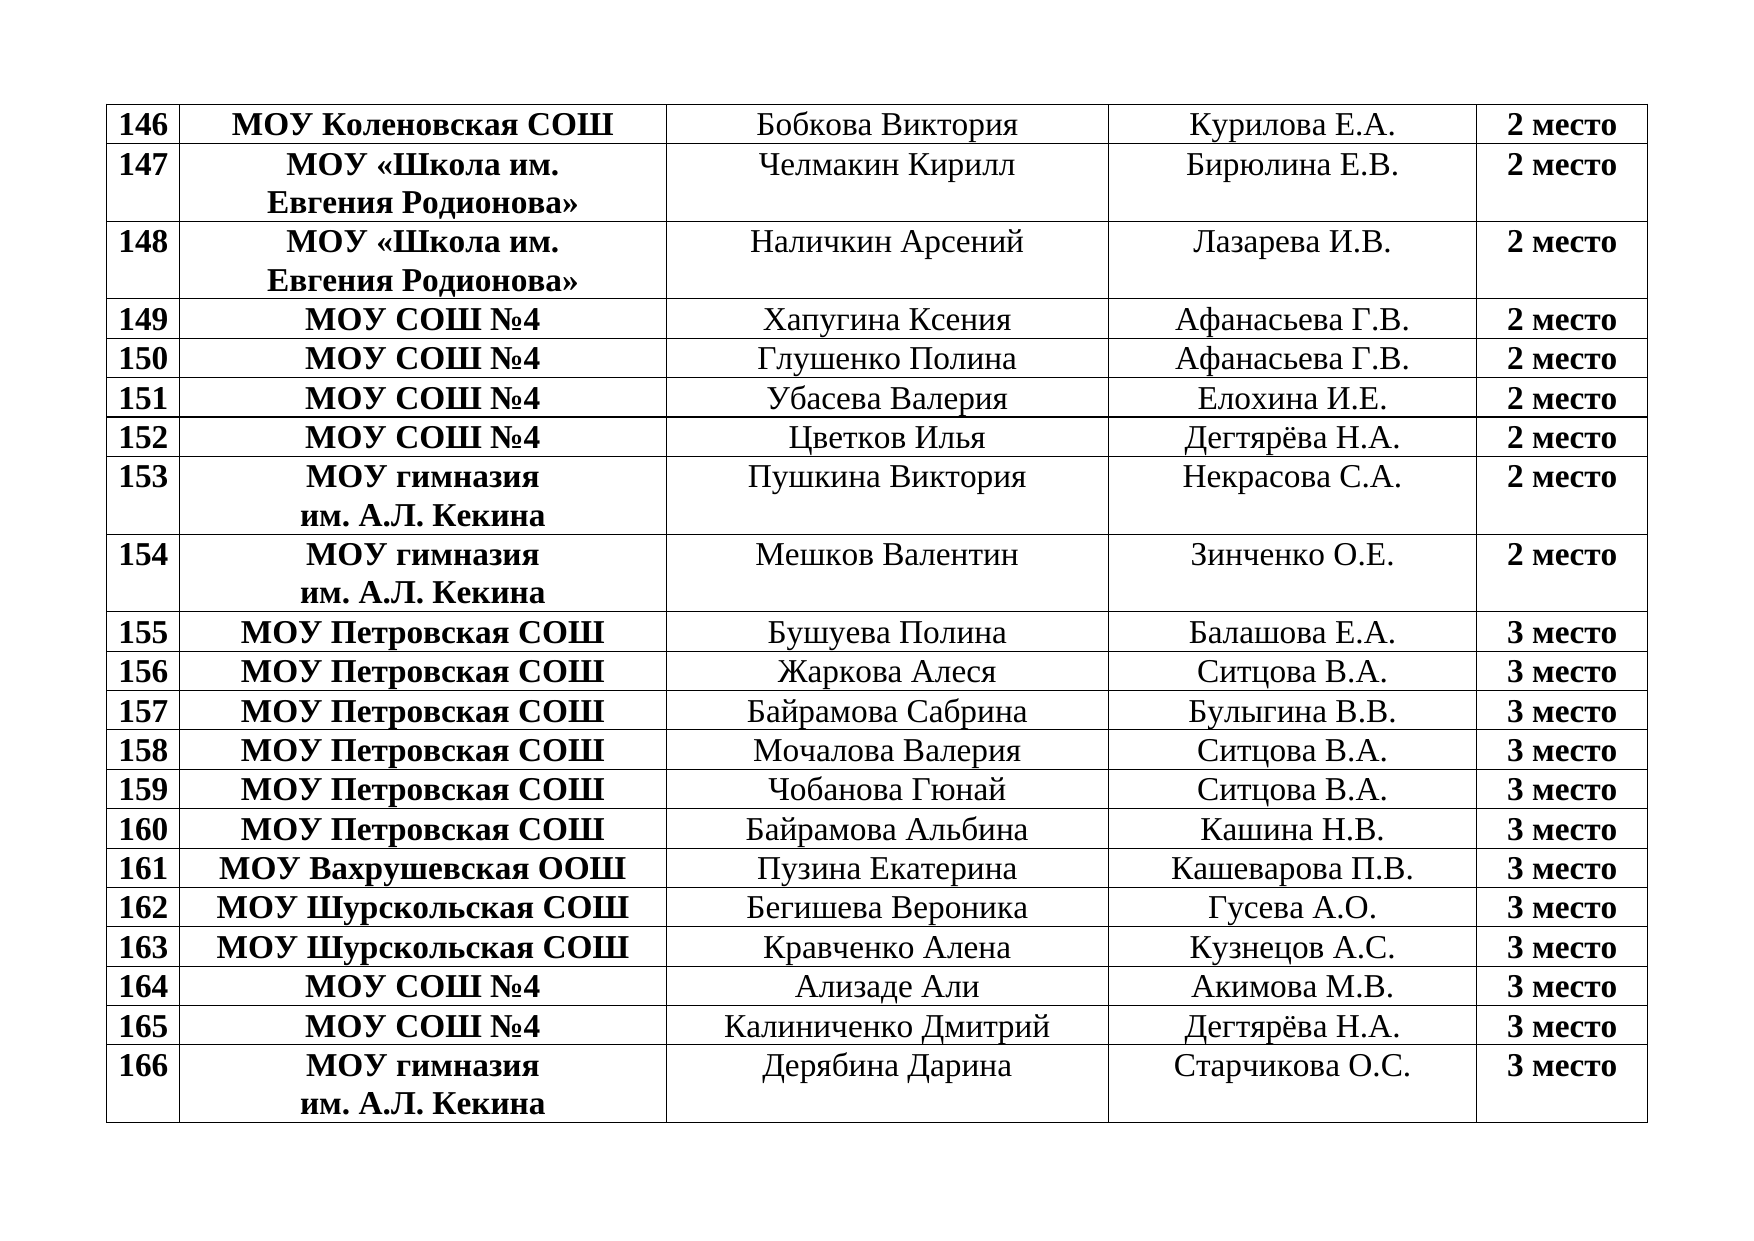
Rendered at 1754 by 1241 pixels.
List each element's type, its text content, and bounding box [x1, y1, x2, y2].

table_cell Кузнецов А.С. [1109, 927, 1476, 966]
table_cell 3 место [1477, 888, 1647, 926]
table_cell Бегишева Вероника [667, 888, 1108, 926]
table_cell 151 [107, 378, 179, 416]
table_cell Булыгина В.В. [1109, 691, 1476, 729]
table_cell 2 место [1477, 222, 1647, 298]
table_cell МОУ «Школа им. Евгения Родионова» [180, 144, 666, 221]
table_cell 3 место [1477, 730, 1647, 769]
table_cell Ализаде Али [667, 967, 1108, 1005]
table_cell Кравченко Алена [667, 927, 1108, 966]
table_cell Бушуева Полина [667, 612, 1108, 651]
table_cell 3 место [1477, 927, 1647, 966]
table_cell 149 [107, 299, 179, 338]
table_cell МОУ Петровская СОШ [180, 612, 666, 651]
table_cell 2 место [1477, 457, 1647, 533]
table_cell Дегтярёва Н.А. [1109, 1006, 1476, 1044]
table_cell 153 [107, 457, 179, 533]
table_cell 157 [107, 691, 179, 729]
table_cell Чобанова Гюнай [667, 770, 1108, 808]
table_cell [180, 1045, 666, 1122]
table_cell 166 [107, 1045, 179, 1122]
table_cell МОУ Шурскольская СОШ [180, 888, 666, 926]
table_cell Акимова М.В. [1109, 967, 1476, 1005]
table_cell 160 [107, 809, 179, 847]
table_cell Старчикова О.С. [1109, 1045, 1476, 1122]
table_cell 156 [107, 652, 179, 690]
table_cell МОУ гимназия им. А.Л. Кекина [180, 535, 666, 611]
table_cell 155 [107, 612, 179, 651]
table_cell Убасева Валерия [667, 378, 1108, 416]
table_cell 3 место [1477, 1045, 1647, 1122]
table_cell 150 [107, 339, 179, 377]
table_cell МОУ СОШ №4 [180, 339, 666, 377]
table_cell МОУ СОШ №4 [180, 418, 666, 456]
table_cell Гусева А.О. [1109, 888, 1476, 926]
table_cell Кашеварова П.В. [1109, 849, 1476, 887]
table_cell 2 место [1477, 535, 1647, 611]
table_cell Некрасова С.А. [1109, 457, 1476, 533]
table_cell МОУ Петровская СОШ [180, 770, 666, 808]
table_cell 148 [107, 222, 179, 298]
table_cell МОУ Вахрушевская ООШ [180, 849, 666, 887]
table_cell Елохина И.Е. [1109, 378, 1476, 416]
table_cell 3 место [1477, 652, 1647, 690]
table_cell Бирюлина Е.В. [1109, 144, 1476, 221]
table_cell Ситцова В.А. [1109, 770, 1476, 808]
table_cell Наличкин Арсений [667, 222, 1108, 298]
table_cell МОУ «Школа им. Евгения Родионова» [180, 222, 666, 298]
table_cell МОУ Шурскольская СОШ [180, 927, 666, 966]
table_cell МОУ СОШ №4 [180, 1006, 666, 1044]
table_cell МОУ Петровская СОШ [180, 652, 666, 690]
table_cell Кашина Н.В. [1109, 809, 1476, 847]
table_cell Челмакин Кирилл [667, 144, 1108, 221]
table_cell 2 место [1477, 378, 1647, 416]
table_cell Бобкова Виктория [667, 105, 1108, 143]
table_cell 152 [107, 418, 179, 456]
table_cell Лазарева И.В. [1109, 222, 1476, 298]
table_cell Пузина Екатерина [667, 849, 1108, 887]
table_cell 3 место [1477, 770, 1647, 808]
table_cell Дегтярёва Н.А. [1109, 418, 1476, 456]
table_cell 163 [107, 927, 179, 966]
table_cell 162 [107, 888, 179, 926]
table_cell Афанасьева Г.В. [1109, 299, 1476, 338]
table_cell 3 место [1477, 1006, 1647, 1044]
table_cell 2 место [1477, 105, 1647, 143]
table_cell 161 [107, 849, 179, 887]
table_cell Дерябина Дарина [667, 1045, 1108, 1122]
table_cell Хапугина Ксения [667, 299, 1108, 338]
table_cell Афанасьева Г.В. [1109, 339, 1476, 377]
table_cell 158 [107, 730, 179, 769]
table_cell Глушенко Полина [667, 339, 1108, 377]
table_cell МОУ СОШ №4 [180, 378, 666, 416]
table_cell 3 место [1477, 612, 1647, 651]
table_cell Балашова Е.А. [1109, 612, 1476, 651]
table_cell Мешков Валентин [667, 535, 1108, 611]
table_cell Калиниченко Дмитрий [667, 1006, 1108, 1044]
table_cell Ситцова В.А. [1109, 652, 1476, 690]
table_cell Жаркова Алеся [667, 652, 1108, 690]
table_cell Байрамова Сабрина [667, 691, 1108, 729]
table_cell 2 место [1477, 339, 1647, 377]
table_cell 3 место [1477, 967, 1647, 1005]
table_cell 165 [107, 1006, 179, 1044]
table_cell МОУ Петровская СОШ [180, 691, 666, 729]
table_cell Пушкина Виктория [667, 457, 1108, 533]
table_cell 2 место [1477, 418, 1647, 456]
table_cell МОУ СОШ №4 [180, 299, 666, 338]
table_cell Ситцова В.А. [1109, 730, 1476, 769]
table_cell МОУ Петровская СОШ [180, 730, 666, 769]
table_cell 159 [107, 770, 179, 808]
table_cell Цветков Илья [667, 418, 1108, 456]
table_cell 147 [107, 144, 179, 221]
table_cell 3 место [1477, 849, 1647, 887]
table_cell МОУ Коленовская СОШ [180, 105, 666, 143]
table_cell Зинченко О.Е. [1109, 535, 1476, 611]
table_cell МОУ гимназия им. А.Л. Кекина [180, 457, 666, 533]
table_cell 2 место [1477, 144, 1647, 221]
table_cell 3 место [1477, 809, 1647, 847]
table_cell 164 [107, 967, 179, 1005]
table_cell МОУ Петровская СОШ [180, 809, 666, 847]
table_cell 2 место [1477, 299, 1647, 338]
table_cell 146 [107, 105, 179, 143]
table_cell Мочалова Валерия [667, 730, 1108, 769]
table_cell Байрамова Альбина [667, 809, 1108, 847]
table_cell МОУ СОШ №4 [180, 967, 666, 1005]
table_cell 154 [107, 535, 179, 611]
table_cell Курилова Е.А. [1109, 105, 1476, 143]
table_cell 3 место [1477, 691, 1647, 729]
